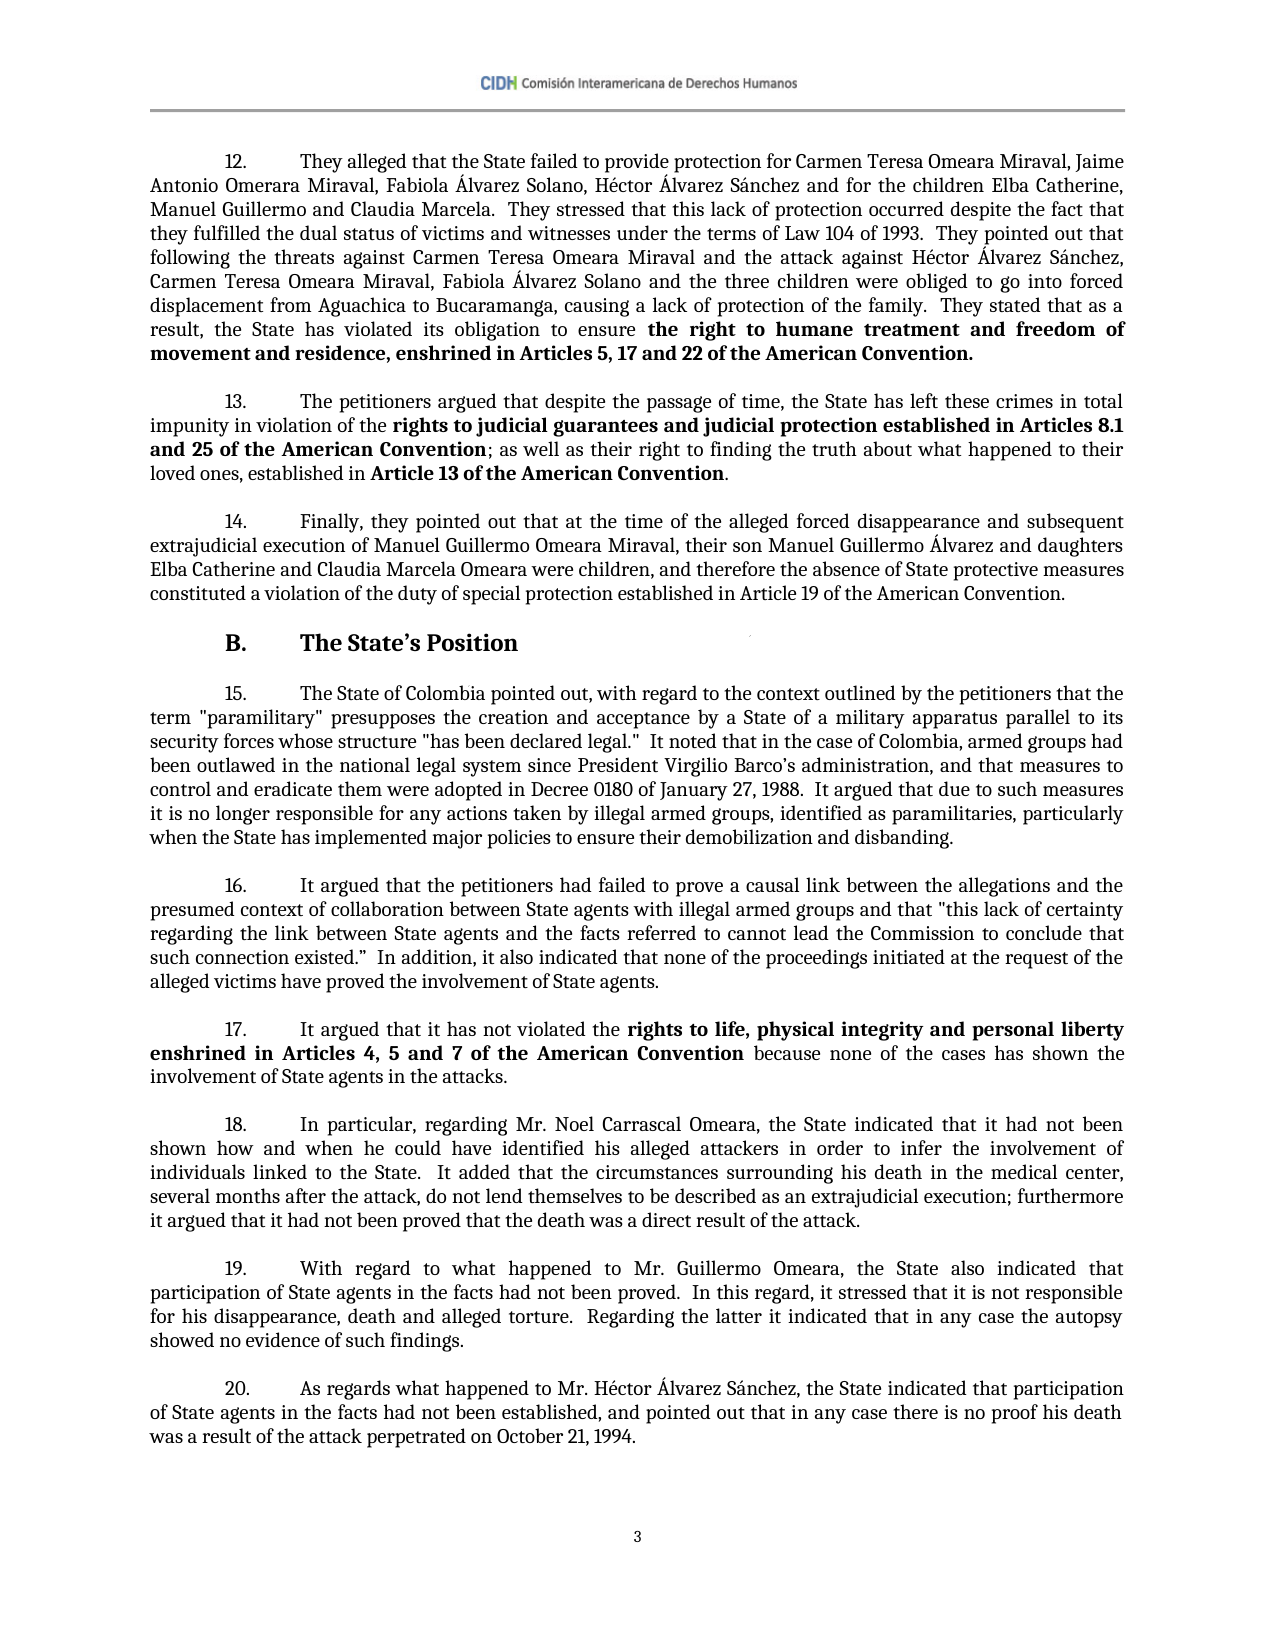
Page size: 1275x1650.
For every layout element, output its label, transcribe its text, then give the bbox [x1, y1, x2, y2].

list As regards what happened to Mr. Héctor Álvarez Sánchez, the State indicated that participation of State agents in the facts had not been established, and pointed out that in any case there is no proof his death was a result of the attack perpetrated on October 21, 1994. [150, 1377, 1125, 1448]
list The petitioners argued that despite the passage of time, the State has left these crimes in total impunity in violation of the rights to judicial guarantees and judicial protection established in Articles 8.1 and 25 of the American Convention; as well as their right to finding the truth about what happened to their loved ones, established in Article 13 of the American Convention. [150, 389, 1125, 485]
list The State of Colombia pointed out, with regard to the context outlined by the petitioners that the term "paramilitary" presupposes the creation and acceptance by a State of a military apparatus parallel to its security forces whose structure "has been declared legal." It noted that in the case of Colombia, armed groups had been outlawed in the national legal system since President Virgilio Barco’s administration, and that measures to control and eradicate them were adopted in Decree 0180 of January 27, 1988. It argued that due to such measures it is no longer responsible for any actions taken by illegal armed groups, identified as paramilitaries, particularly when the State has implemented major policies to ensure their demobilization and disbanding. [150, 682, 1125, 849]
list With regard to what happened to Mr. Guillermo Omeara, the State also indicated that participation of State agents in the facts had not been proved. In this regard, it stressed that it is not responsible for his disappearance, death and alleged torture. Regarding the latter it indicated that in any case the autopsy showed no evidence of such findings. [150, 1257, 1125, 1353]
list They alleged that the State failed to provide protection for Carmen Teresa Omeara Miraval, Jaime Antonio Omerara Miraval, Fabiola Álvarez Solano, Héctor Álvarez Sánchez and for the children Elba Catherine, Manuel Guillermo and Claudia Marcela. They stressed that this lack of protection occurred despite the fact that they fulfilled the dual status of victims and witnesses under the terms of Law 104 of 1993. They pointed out that following the threats against Carmen Teresa Omeara Miraval and the attack against Héctor Álvarez Sánchez, Carmen Teresa Omeara Miraval, Fabiola Álvarez Solano and the three children were obliged to go into forced displacement from Aguachica to Bucaramanga, causing a lack of protection of the family. They stated that as a result, the State has violated its obligation to ensure the right to humane treatment and freedom of movement and residence, enshrined in Articles 5, 17 and 22 of the American Convention. [150, 150, 1125, 366]
list Finally, they pointed out that at the time of the alleged forced disappearance and subsequent extrajudicial execution of Manuel Guillermo Omeara Miraval, their son Manuel Guillermo Álvarez and daughters Elba Catherine and Claudia Marcela Omeara were children, and therefore the absence of State protective measures constituted a violation of the duty of special protection established in Article 19 of the American Convention. [150, 509, 1125, 605]
picture [475, 75, 800, 92]
list It argued that the petitioners had failed to prove a causal link between the allegations and the presumed context of collaboration between State agents with illegal armed groups and that "this lack of certainty regarding the link between State agents and the facts referred to cannot lead the Commission to conclude that such connection existed.” In addition, it also indicated that none of the proceedings initiated at the request of the alleged victims have proved the involvement of State agents. [150, 873, 1125, 993]
list In particular, regarding Mr. Noel Carrascal Omeara, the State indicated that it had not been shown how and when he could have identified his alleged attackers in order to infer the involvement of individuals linked to the State. It added that the circumstances surrounding his death in the medical center, several months after the attack, do not lend themselves to be described as an extrajudicial execution; furthermore it argued that it had not been proved that the death was a direct result of the attack. [150, 1113, 1125, 1233]
list It argued that it has not violated the rights to life, physical integrity and personal liberty enshrined in Articles 4, 5 and 7 of the American Convention because none of the cases has shown the involvement of State agents in the attacks. [150, 1017, 1125, 1089]
subtitle B. The State’s Position [150, 629, 1125, 658]
